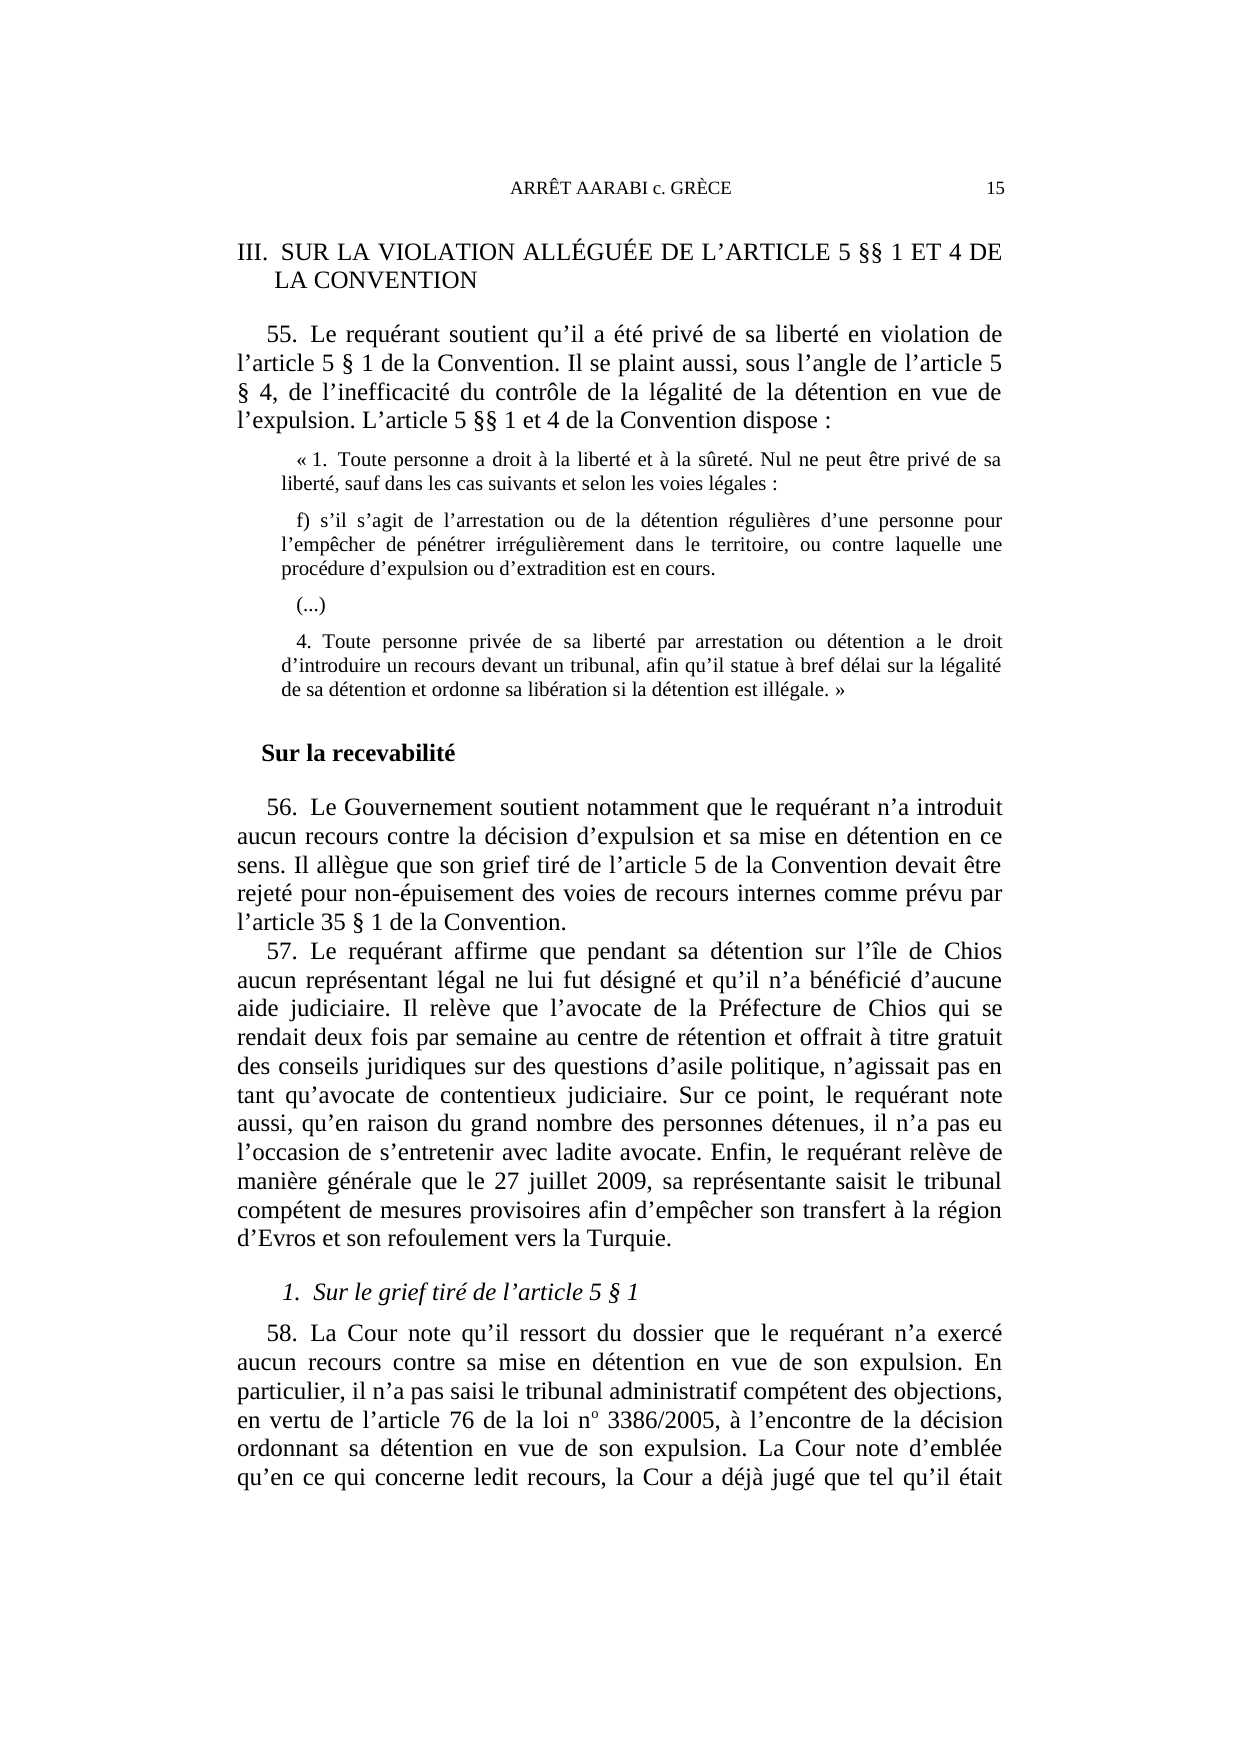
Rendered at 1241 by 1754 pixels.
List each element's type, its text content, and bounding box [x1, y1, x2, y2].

text 57. Le requérant affirme que pendant sa détention sur l’île de Chios aucun représentant légal ne lui fut désigné et qu’il n’a bénéficié d’aucune aide judiciaire. Il relève que l’avocate de la Préfecture de Chios qui se rendait deux fois par semaine au centre de rétention et offrait à titre gratuit des conseils juridiques sur des questions d’asile politique, n’agissait pas en tant qu’avocate de contentieux judiciaire. Sur ce point, le requérant note aussi, qu’en raison du grand nombre des personnes détenues, il n’a pas eu l’occasion de s’entretenir avec ladite avocate. Enfin, le requérant relève de manière générale que le 27 juillet 2009, sa représentante saisit le tribunal compétent de mesures provisoires afin d’empêcher son transfert à la région d’Evros et son refoulement vers la Turquie. [237, 936, 1003, 1252]
text 56. Le Gouvernement soutient notamment que le requérant n’a introduit aucun recours contre la décision d’expulsion et sa mise en détention en ce sens. Il allègue que son grief tiré de l’article 5 de la Convention devait être rejeté pour non-épuisement des voies de recours internes comme prévu par l’article 35 § 1 de la Convention. [237, 792, 1003, 936]
subtitle III. SUR LA VIOLATION ALLÉGUÉE DE L’ARTICLE 5 §§ 1 ET 4 DE LA CONVENTION [237, 237, 1003, 294]
text f) s’il s’agit de l’arrestation ou de la détention régulières d’une personne pour l’empêcher de pénétrer irrégulièrement dans le territoire, ou contre laquelle une procédure d’expulsion ou d’extradition est en cours. [281, 507, 1003, 580]
text « 1. Toute personne a droit à la liberté et à la sûreté. Nul ne peut être privé de sa liberté, sauf dans les cas suivants et selon les voies légales : [281, 447, 1003, 495]
subtitle Sur la recevabilité [261, 738, 1003, 767]
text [237, 1318, 1003, 1491]
subtitle 1. Sur le grief tiré de l’article 5 § 1 [282, 1277, 1003, 1306]
text 55. Le requérant soutient qu’il a été privé de sa liberté en violation de l’article 5 § 1 de la Convention. Il se plaint aussi, sous l’angle de l’article 5 § 4, de l’inefficacité du contrôle de la légalité de la détention en vue de l’expulsion. L’article 5 §§ 1 et 4 de la Convention dispose : [237, 319, 1003, 434]
text (...) [281, 592, 1003, 616]
text 4. Toute personne privée de sa liberté par arrestation ou détention a le droit d’introduire un recours devant un tribunal, afin qu’il statue à bref délai sur la légalité de sa détention et ordonne sa libération si la détention est illégale. » [281, 629, 1003, 701]
